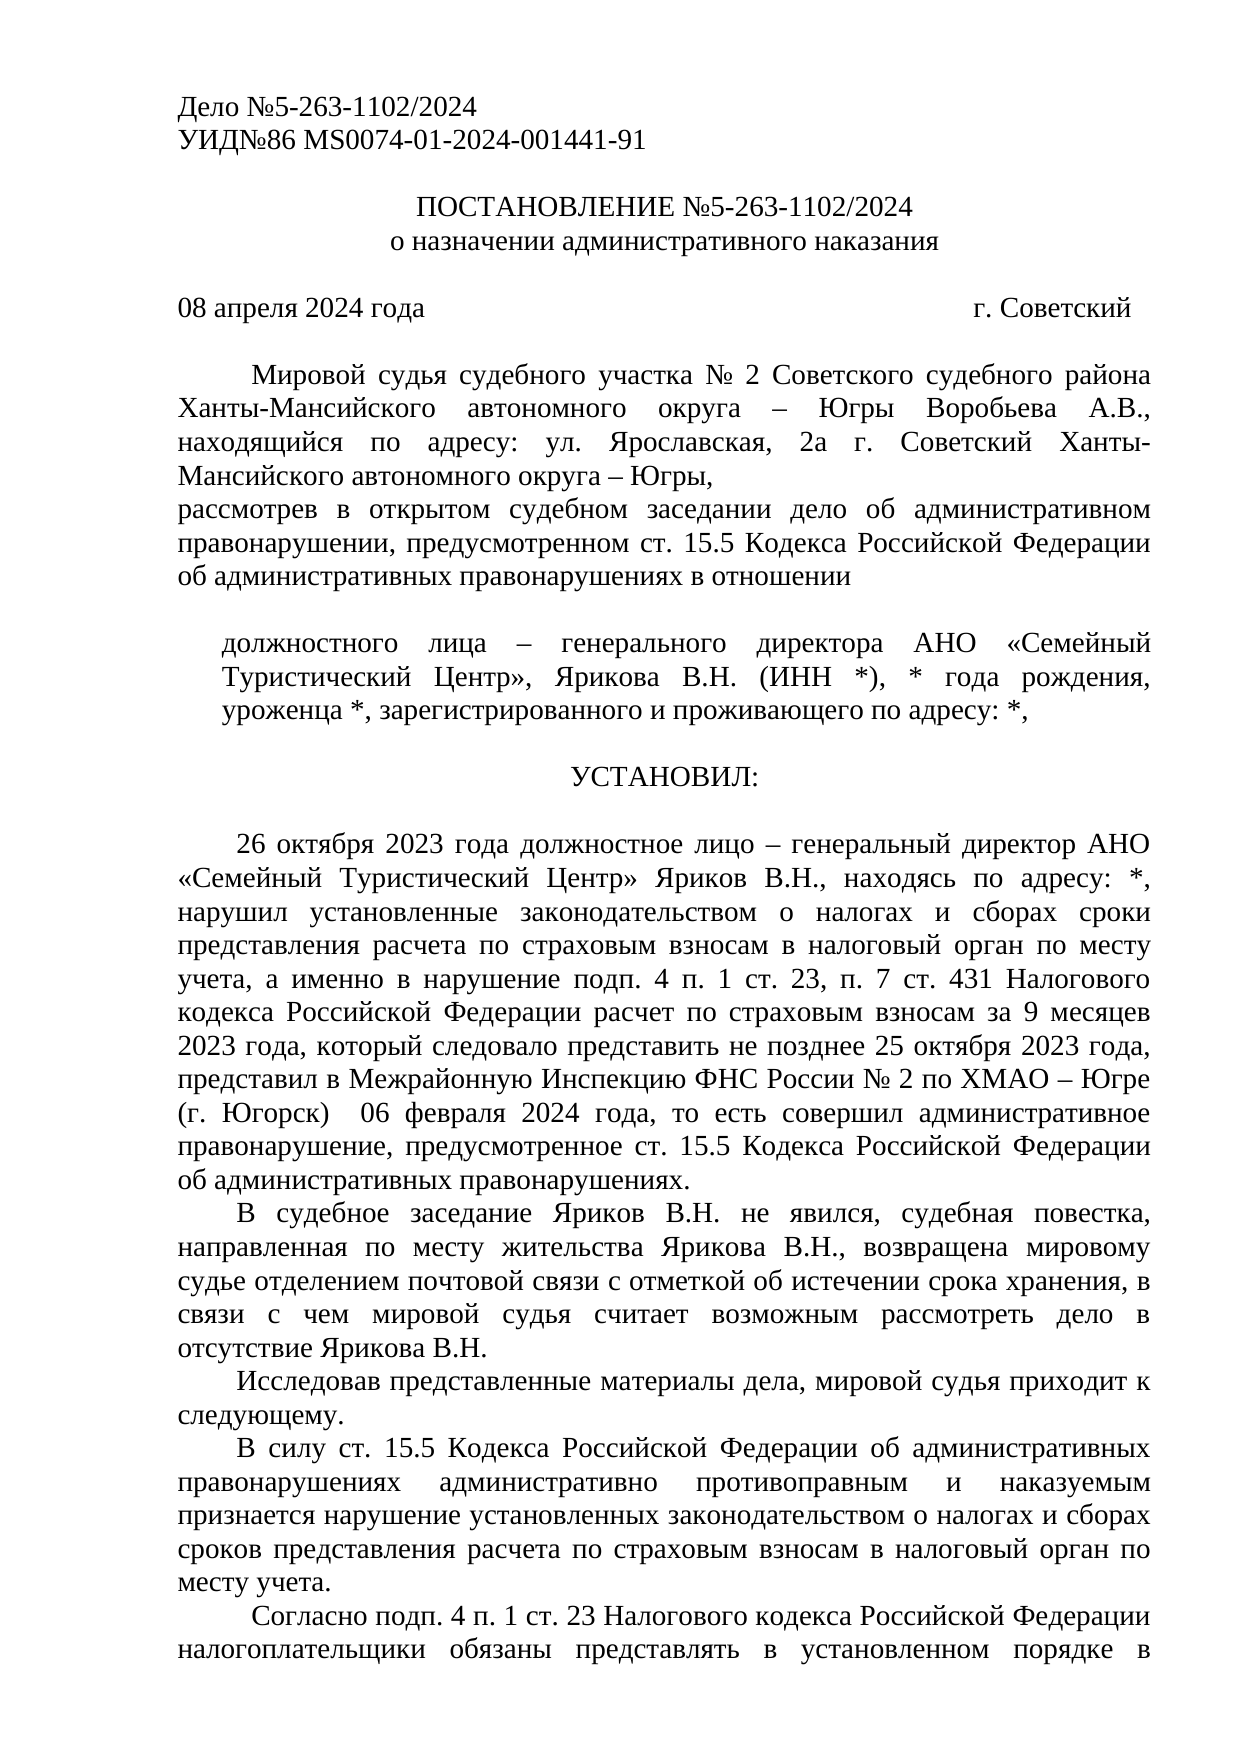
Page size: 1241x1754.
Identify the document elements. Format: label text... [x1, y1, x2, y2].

text рассмотрев в открытом судебном заседании дело об административном правонарушении, предусмотренном ст. 15.5 Кодекса Российской Федерации об административных правонарушениях в отношении [177, 491, 1152, 592]
text Исследовав представленные материалы дела, мировой судья приходит к следующему. [177, 1363, 1152, 1430]
text должностного лица – генерального директора АНО «Семейный Туристический Центр», Ярикова В.Н. (ИНН *), * года рождения, уроженца *, зарегистрированного и проживающего по адресу: *, [222, 625, 1152, 726]
text В силу ст. 15.5 Кодекса Российской Федерации об административных правонарушениях административно противоправным и наказуемым признается нарушение установленных законодательством о налогах и сборах сроков представления расчета по страховым взносам в налоговый орган по месту учета. [177, 1430, 1152, 1598]
text Мировой судья судебного участка № 2 Советского судебного района Ханты-Мансийского автономного округа – Югры Воробьева А.В., находящийся по адресу: ул. Ярославская, 2а г. Советский Ханты-Мансийского автономного округа – Югры, [177, 357, 1152, 491]
text 08 апреля 2024 года г. Советский [177, 290, 1152, 323]
title УИД№86 MS0074-01-2024-001441-91 [177, 122, 1152, 156]
text ПОСТАНОВЛЕНИЕ №5-263-1102/2024 [177, 189, 1152, 223]
text Дело №5-263-1102/2024 [177, 89, 1152, 122]
text 26 октября 2023 года должностное лицо – генеральный директор АНО «Семейный Туристический Центр» Яриков В.Н., находясь по адресу: *, нарушил установленные законодательством о налогах и сборах сроки представления расчета по страховым взносам в налоговый орган по месту учета, а именно в нарушение подп. 4 п. 1 ст. 23, п. 7 ст. 431 Налогового кодекса Российской Федерации расчет по страховым взносам за 9 месяцев 2023 года, который следовало представить не позднее 25 октября 2023 года, представил в Межрайонную Инспекцию ФНС России № 2 по ХМАО – Югре (г. Югорск) 06 февраля 2024 года, то есть совершил административное правонарушение, предусмотренное ст. 15.5 Кодекса Российской Федерации об административных правонарушениях. [177, 827, 1152, 1196]
text В судебное заседание Яриков В.Н. не явился, судебная повестка, направленная по месту жительства Ярикова В.Н., возвращена мировому судье отделением почтовой связи с отметкой об истечении срока хранения, в связи с чем мировой судья считает возможным рассмотреть дело в отсутствие Ярикова В.Н. [177, 1196, 1152, 1363]
text о назначении административного наказания [177, 223, 1152, 256]
text УСТАНОВИЛ: [177, 759, 1152, 793]
